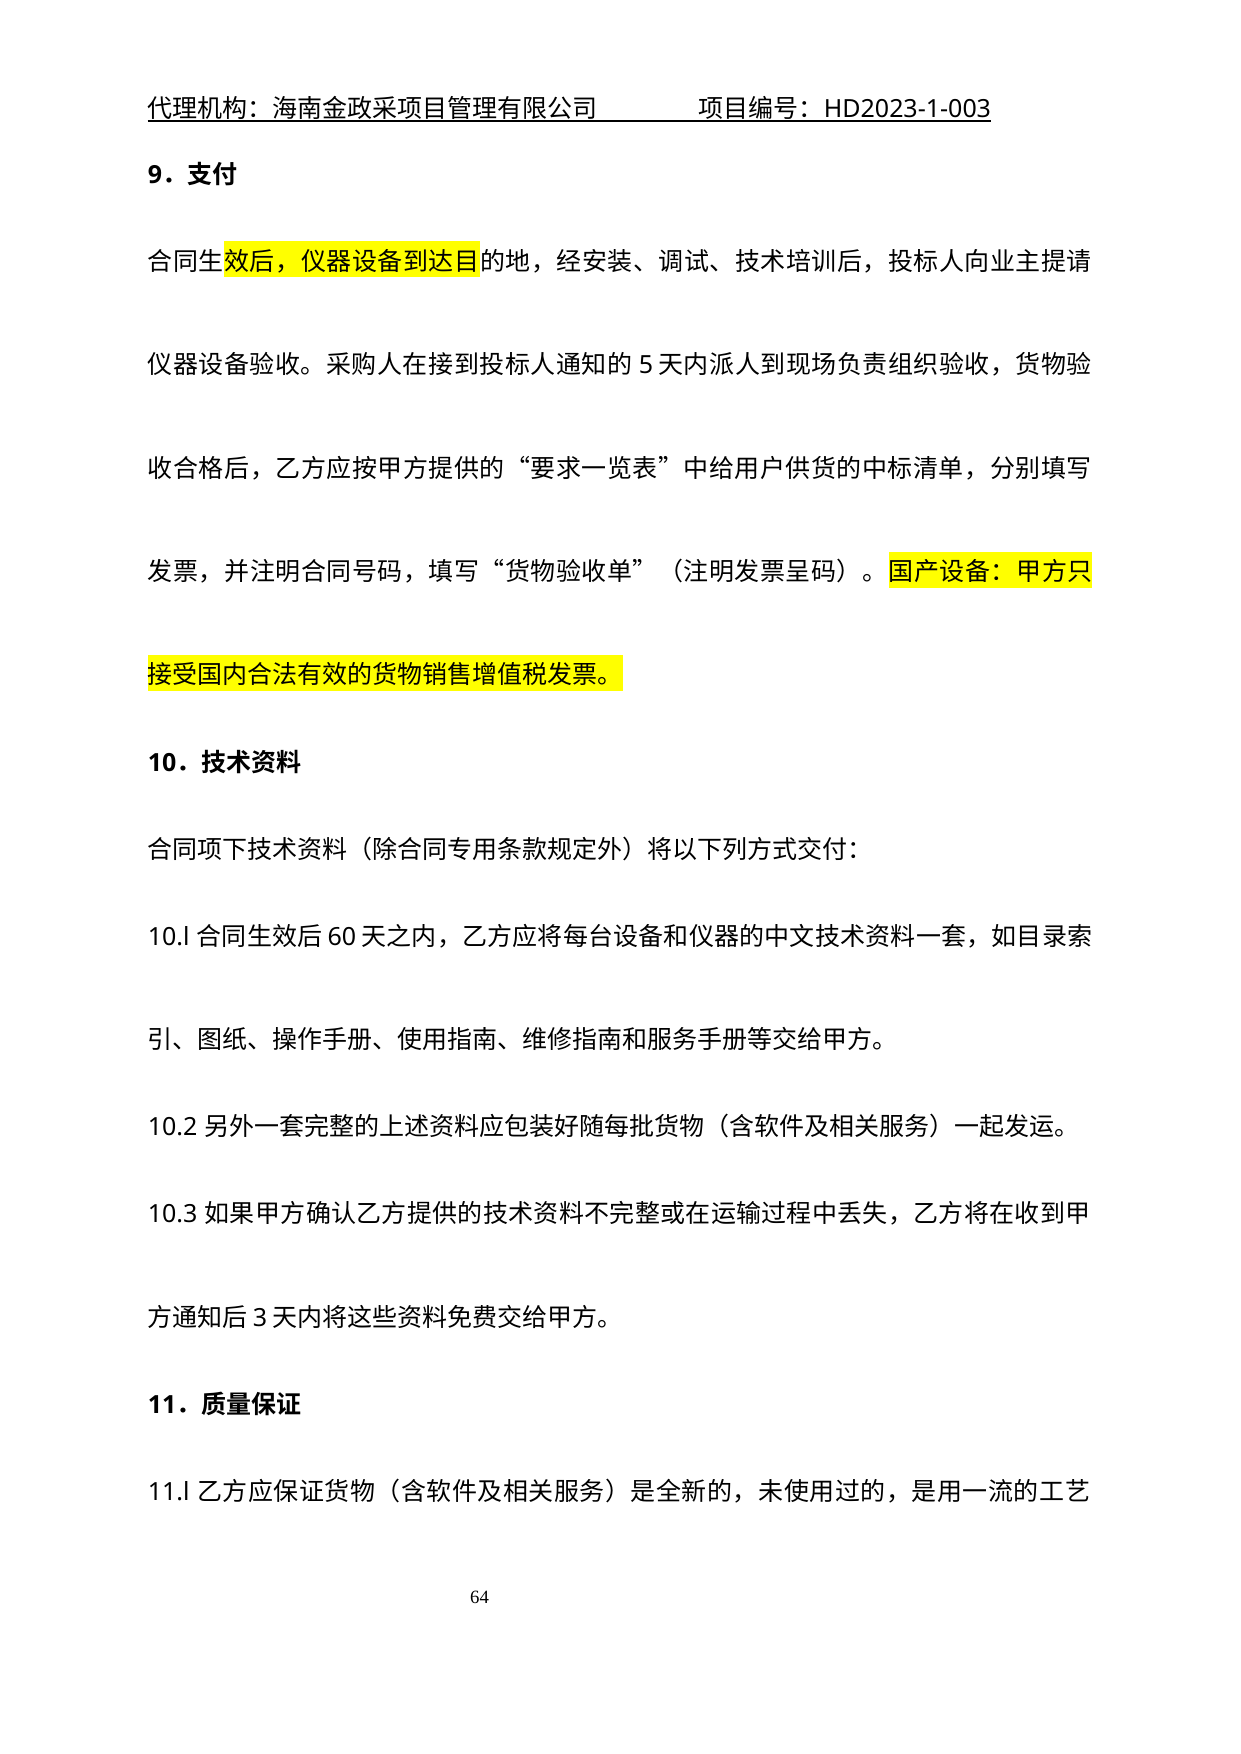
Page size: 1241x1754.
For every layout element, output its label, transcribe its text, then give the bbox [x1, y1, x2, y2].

text 10．技术资料 [148, 726, 1092, 795]
text 10.2 另外一套完整的上述资料应包装好随每批货物（含软件及相关服务）一起发运。 [148, 1090, 1092, 1159]
text 合同项下技术资料（除合同专用条款规定外）将以下列方式交付： [148, 813, 1092, 882]
text 9．支付 [148, 138, 1092, 207]
text 10.3 如果甲方确认乙方提供的技术资料不完整或在运输过程中丢失，乙方将在收到甲方通知后3天内将这些资料免费交给甲方。 [148, 1177, 1092, 1350]
text 11．质量保证 [148, 1368, 1092, 1437]
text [148, 1455, 1092, 1524]
text 10.l 合同生效后60天之内，乙方应将每台设备和仪器的中文技术资料一套，如目录索引、图纸、操作手册、使用指南、维修指南和服务手册等交给甲方。 [148, 900, 1092, 1072]
text 合同生效后，仪器设备到达目的地，经安装、调试、技术培训后，投标人向业主提请仪器设备验收。采购人在接到投标人通知的5天内派人到现场负责组织验收，货物验收合格后，乙方应按甲方提供的“要求一览表”中给用户供货的中标清单，分别填写发票，并注明合同号码，填写“货物验收单”（注明发票呈码）。国产设备：甲方只接受国内合法有效的货物销售增值税发票。 [148, 225, 1092, 708]
